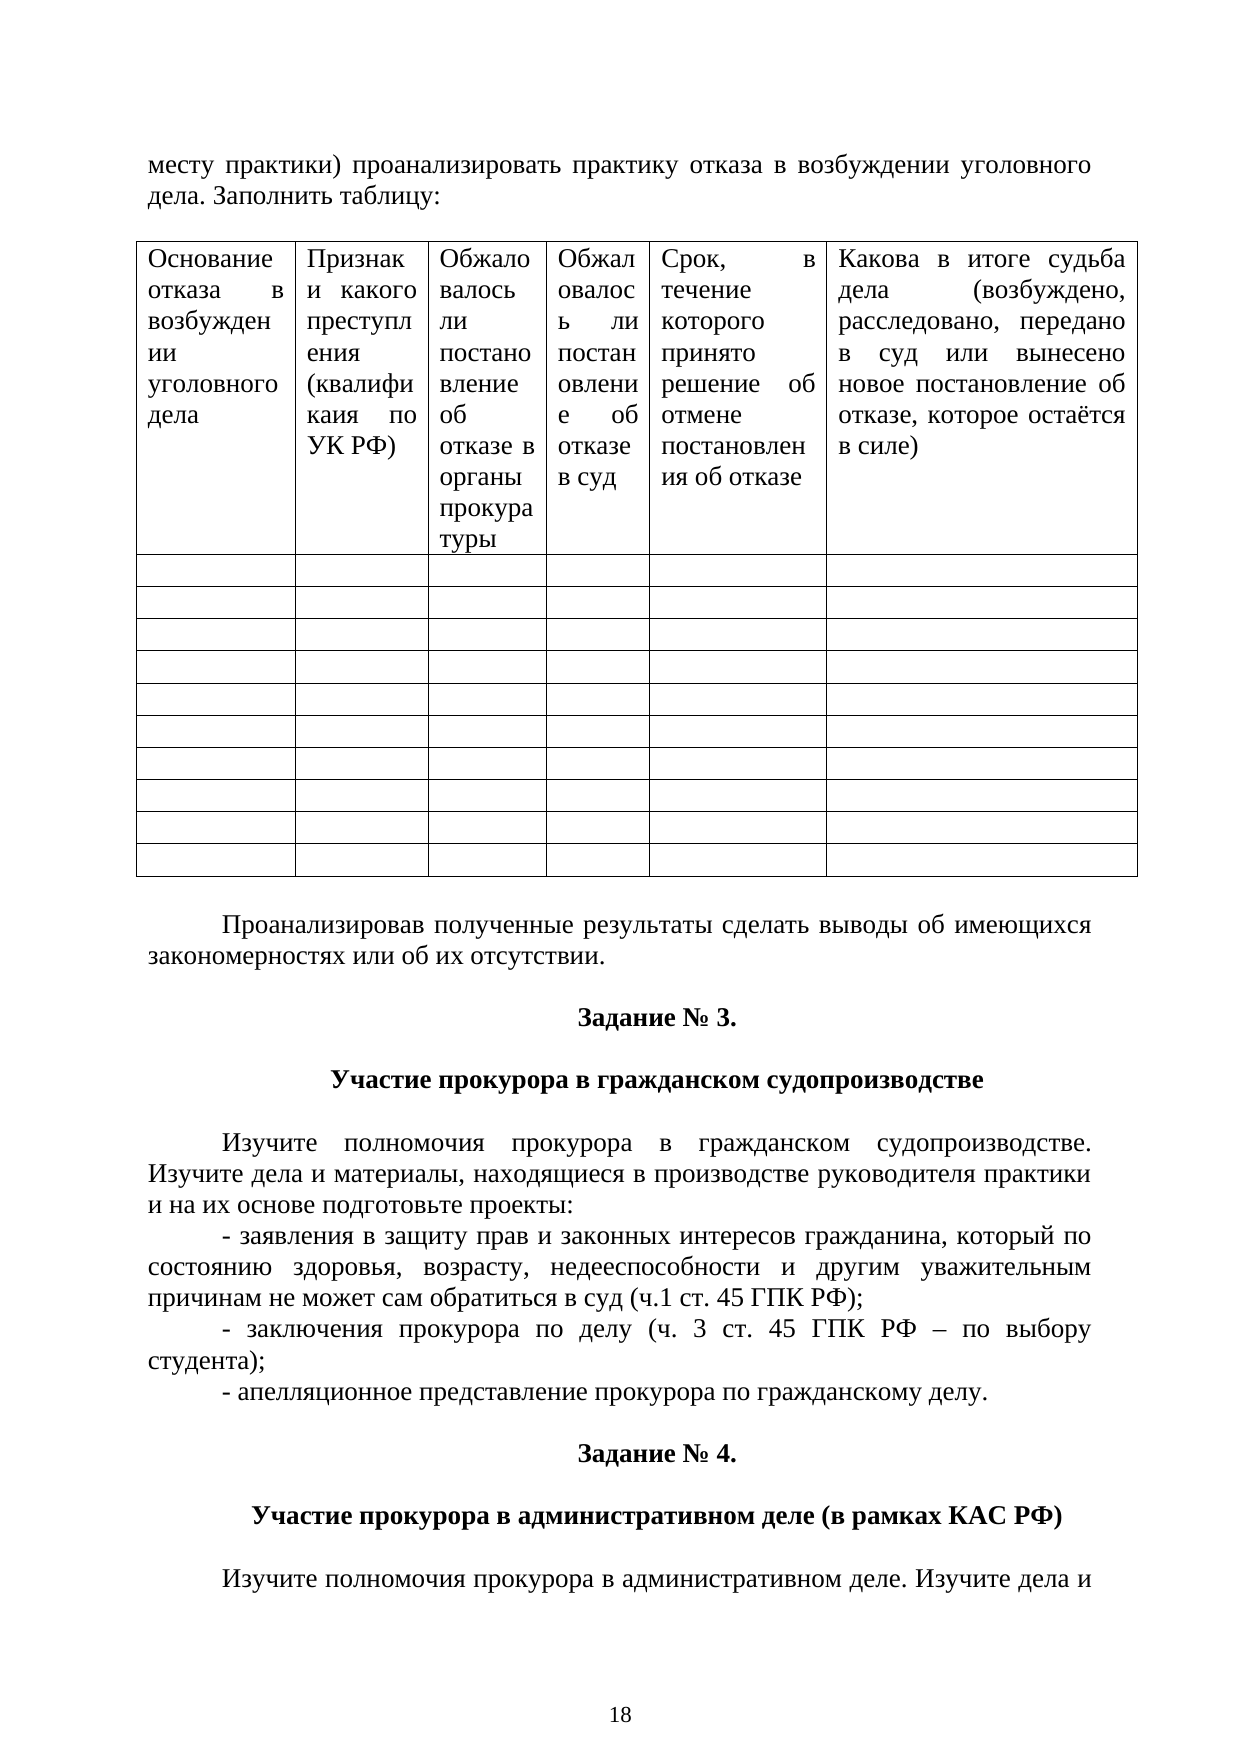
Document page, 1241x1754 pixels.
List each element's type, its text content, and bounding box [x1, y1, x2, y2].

table_cell [429, 587, 546, 618]
text - заявления в защиту прав и законных интересов гражданина, который по состоянию здоровья, возрасту, недееспособности и другим уважительным причинам не может сам обратиться в суд (ч.1 ст. 45 ГПК РФ); [148, 1219, 1092, 1313]
table_cell [137, 748, 295, 779]
table_cell [296, 780, 428, 811]
table_cell [296, 812, 428, 843]
table_header Обжаловалось ли постановление об отказе в суд [547, 242, 649, 554]
text Проанализировав полученные результаты сделать выводы об имеющихся закономерностях или об их отсутствии. [148, 908, 1092, 970]
text Задание № 3. [148, 1001, 1092, 1032]
table_cell [547, 748, 649, 779]
table_cell [650, 844, 826, 876]
table_cell [296, 716, 428, 747]
table_cell [429, 812, 546, 843]
table_cell [547, 684, 649, 714]
table_cell [296, 684, 428, 714]
table_cell [296, 844, 428, 876]
table_cell [137, 619, 295, 650]
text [148, 1562, 1092, 1593]
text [148, 148, 1092, 210]
table_cell [547, 651, 649, 682]
table_header Основание отказа в возбуждении уголовного дела [137, 242, 295, 554]
table_cell [137, 555, 295, 586]
table_cell [137, 651, 295, 682]
table_cell [827, 555, 1137, 586]
table_cell [429, 555, 546, 586]
table_cell [547, 587, 649, 618]
table_cell [827, 619, 1137, 650]
table_cell [296, 651, 428, 682]
table_cell [137, 587, 295, 618]
table_cell [650, 587, 826, 618]
table_cell [547, 619, 649, 650]
table_cell [650, 684, 826, 714]
table_cell [827, 651, 1137, 682]
table_cell [827, 716, 1137, 747]
table_cell [827, 748, 1137, 779]
table_cell [296, 587, 428, 618]
text Участие прокурора в административном деле (в рамках КАС РФ) [148, 1499, 1092, 1531]
table_cell [547, 780, 649, 811]
text - апелляционное представление прокурора по гражданскому делу. [148, 1375, 1092, 1406]
table_cell [429, 651, 546, 682]
table_cell [547, 555, 649, 586]
table_cell [296, 555, 428, 586]
table_cell [296, 748, 428, 779]
table_cell [650, 619, 826, 650]
table_cell [650, 651, 826, 682]
table_cell [547, 812, 649, 843]
table_cell [137, 684, 295, 714]
text Задание № 4. [148, 1437, 1092, 1468]
table_cell [296, 619, 428, 650]
text Участие прокурора в гражданском судопроизводстве [148, 1063, 1092, 1094]
table_cell [650, 555, 826, 586]
table_cell [137, 812, 295, 843]
table_cell [827, 844, 1137, 876]
table_header Обжаловалось ли постановление об отказе в органы прокуратуры [429, 242, 546, 554]
text Изучите полномочия прокурора в гражданском судопроизводстве. Изучите дела и материалы, находящиеся в производстве руководителя практики и на их основе подготовьте проекты: [148, 1126, 1092, 1219]
table_cell [137, 716, 295, 747]
table_cell [137, 844, 295, 876]
table_cell [429, 748, 546, 779]
table_cell [429, 780, 546, 811]
table_cell [650, 716, 826, 747]
table_cell [429, 684, 546, 714]
table_cell [429, 844, 546, 876]
table_header Срок, в течение которого принято решение об отмене постановления об отказе [650, 242, 826, 554]
table_cell [650, 748, 826, 779]
table_header Какова в итоге судьба дела (возбуждено, расследовано, передано в суд или вынесено новое постановление об отказе, которое остаётся в силе) [827, 242, 1137, 554]
table_header Признаки какого преступления (квалификаия по УК РФ) [296, 242, 428, 554]
table_cell [827, 684, 1137, 714]
table_cell [827, 812, 1137, 843]
table_cell [827, 780, 1137, 811]
table_cell [650, 812, 826, 843]
table_cell [547, 716, 649, 747]
table_cell [827, 587, 1137, 618]
table_cell [137, 780, 295, 811]
text - заключения прокурора по делу (ч. 3 ст. 45 ГПК РФ – по выбору студента); [148, 1313, 1092, 1375]
table_cell [547, 844, 649, 876]
table_cell [429, 619, 546, 650]
table_cell [429, 716, 546, 747]
table_cell [650, 780, 826, 811]
